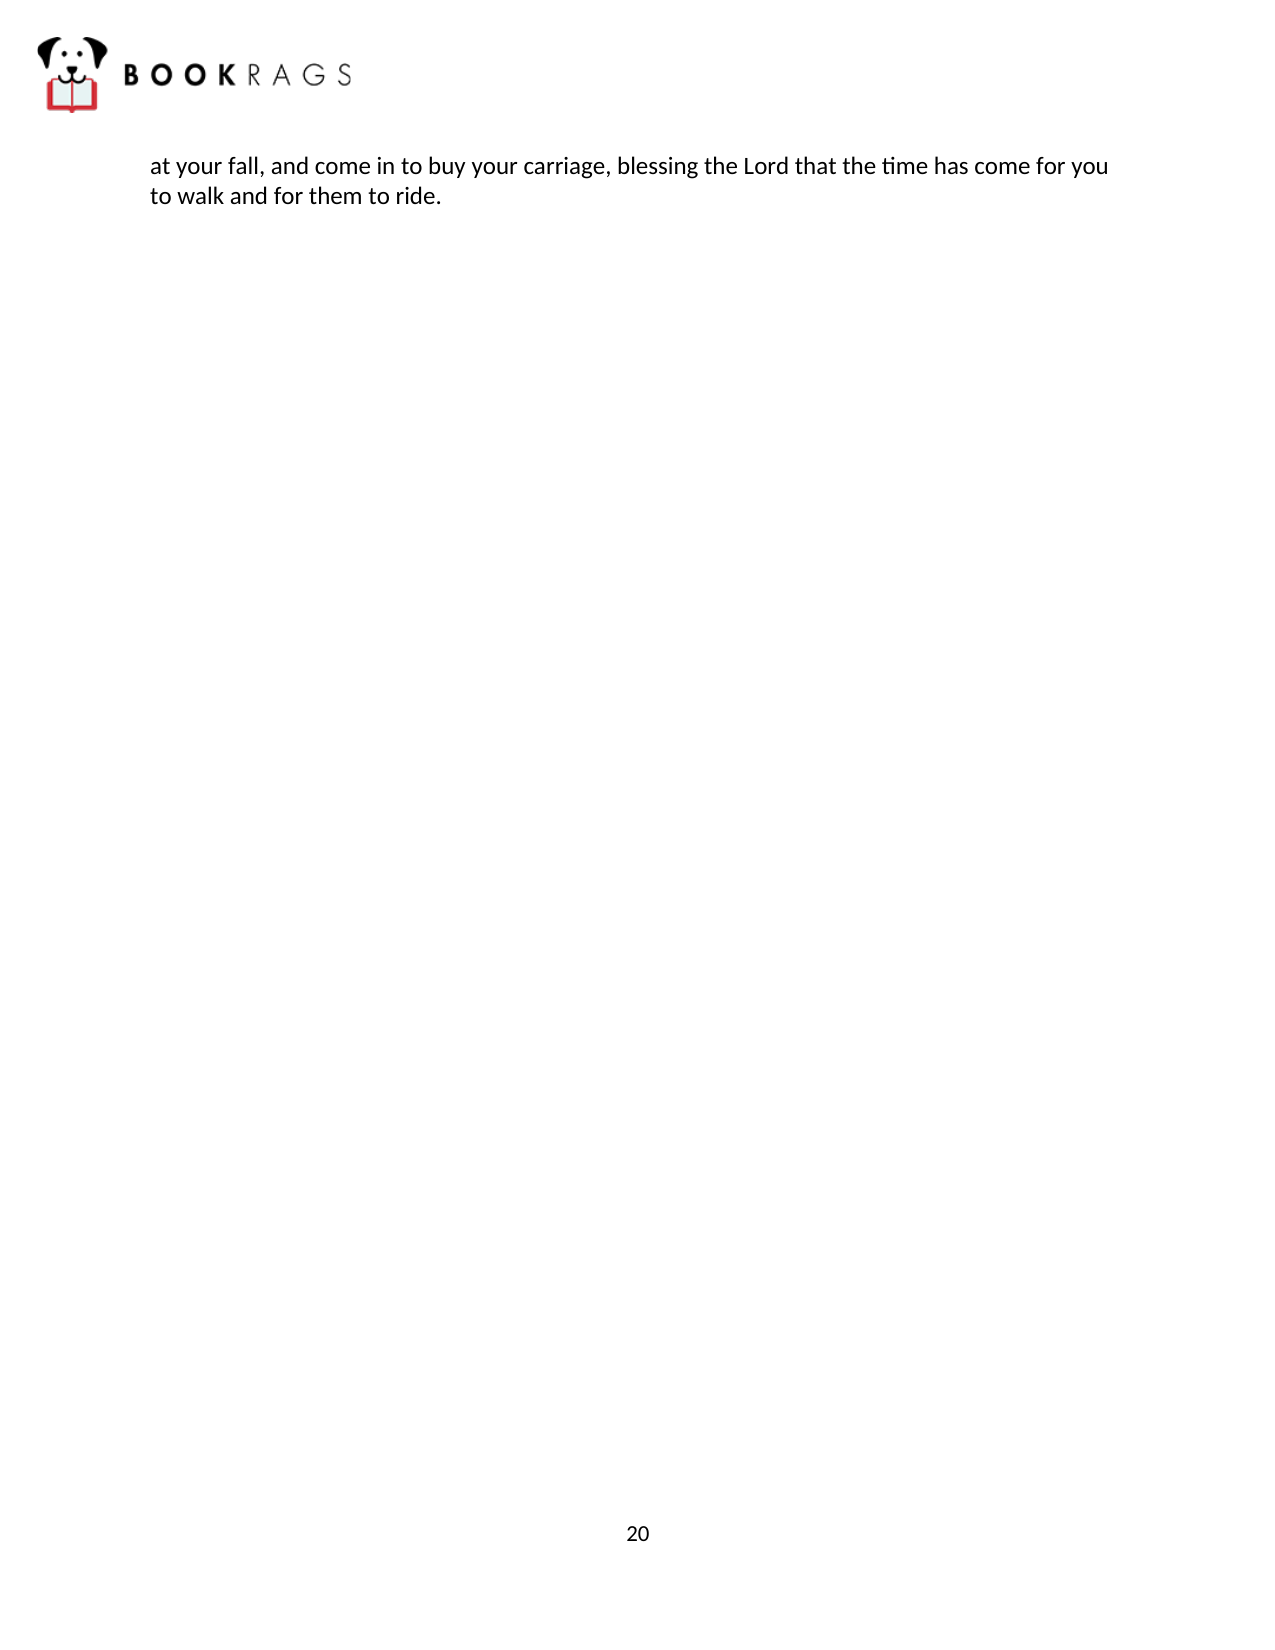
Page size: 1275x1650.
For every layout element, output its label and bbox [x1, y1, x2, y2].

picture [37, 37, 351, 113]
text [150, 150, 1125, 211]
